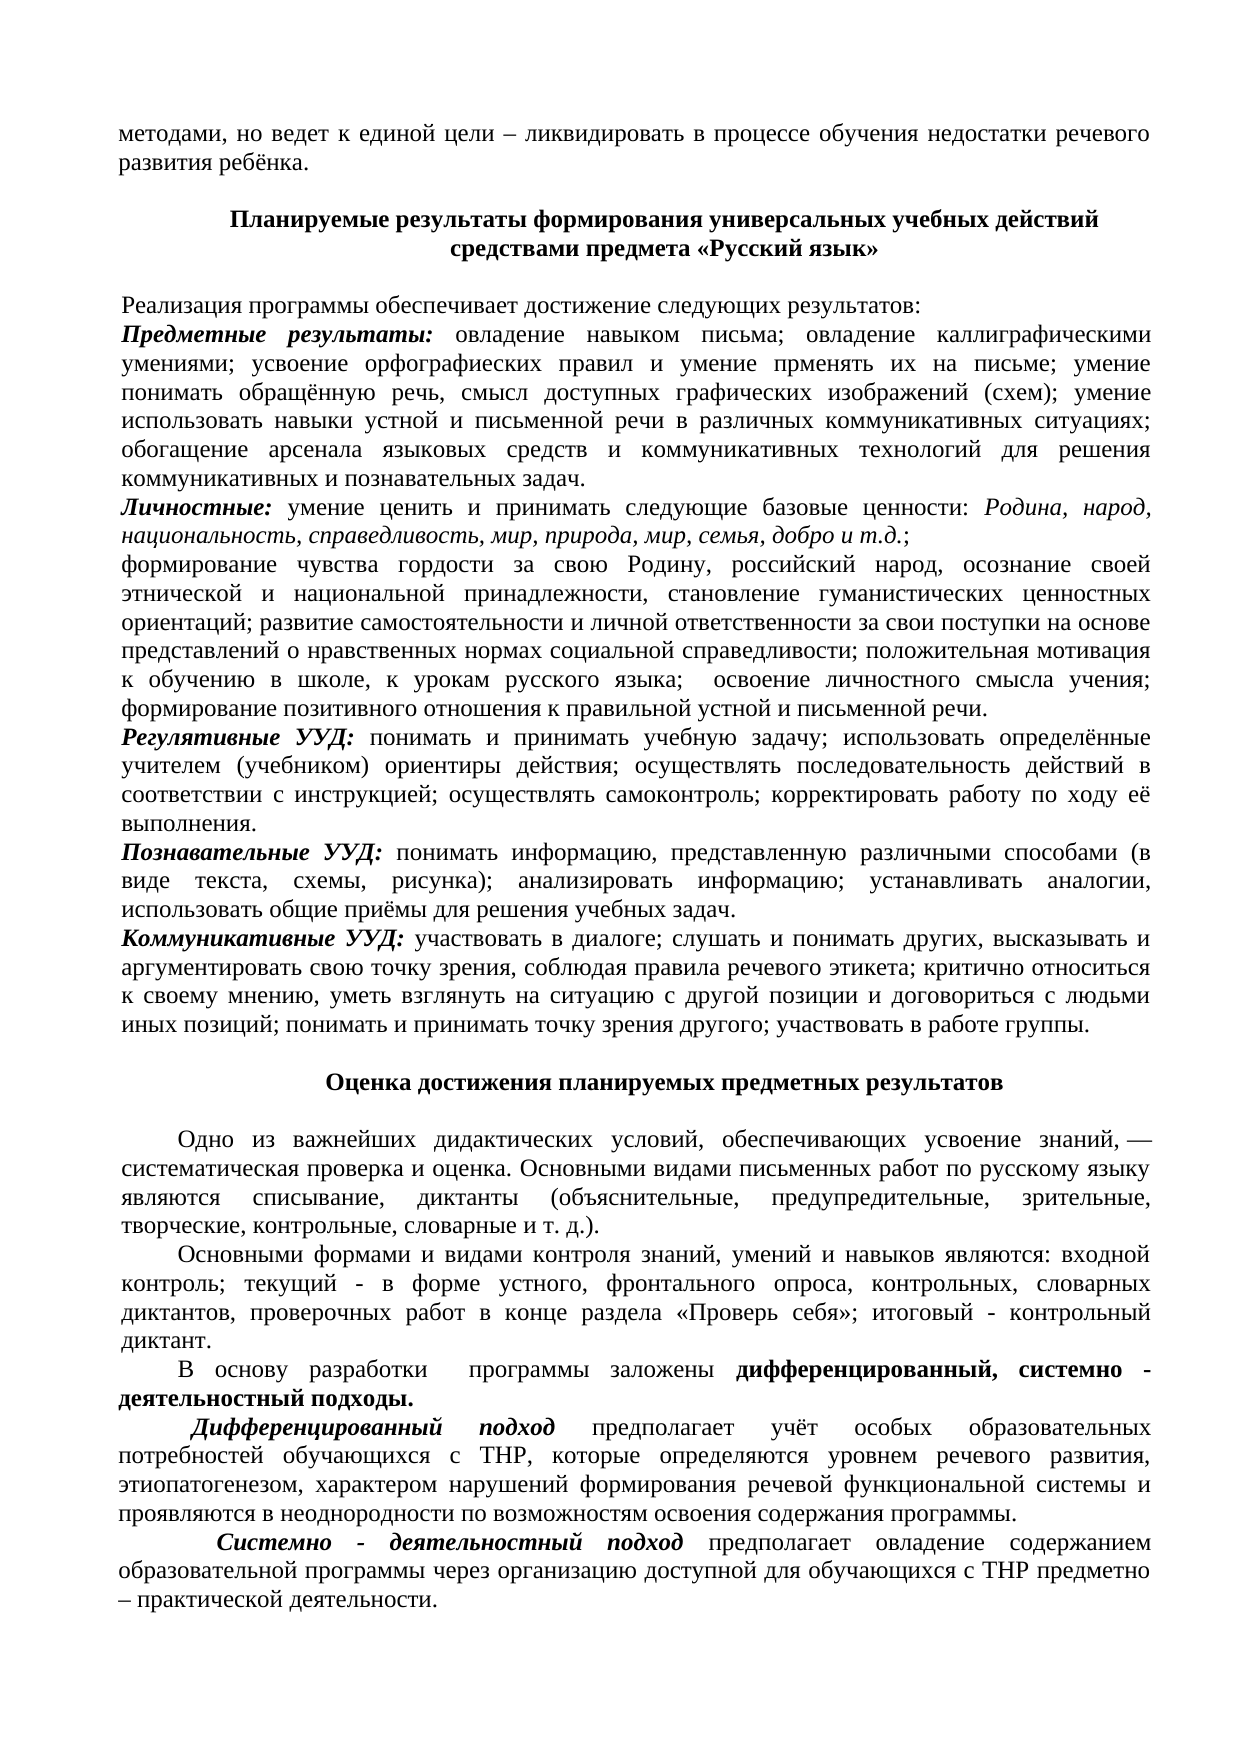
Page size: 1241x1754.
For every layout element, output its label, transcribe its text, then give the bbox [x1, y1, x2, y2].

text Одно из важнейших дидактических условий, обеспечивающих усвоение знаний, — систематическая проверка и оценка. Основными видами письменных работ по русскому языку являются списывание, диктанты (объяснительные, предупредительные, зрительные, творческие, контрольные, словарные и т. д.). [121, 1124, 1152, 1239]
text Системно - деятельностный подход предполагает овладение содержанием образовательной программы через организацию доступной для обучающихся с ТНР предметно – практической деятельности. [118, 1527, 1152, 1613]
text Предметные результаты: овладение навыком письма; овладение каллиграфическими умениями; усвоение орфографиеских правил и умение прменять их на письме; умение понимать обращённую речь, смысл доступных графических изображений (схем); умение использовать навыки устной и письменной речи в различных коммуникативных ситуациях; обогащение арсенала языковых средств и коммуникативных технологий для решения коммуникативных и познавательных задач. [121, 319, 1152, 492]
text Коммуникативные УУД: участвовать в диалоге; слушать и понимать других, высказывать и аргументировать свою точку зрения, соблюдая правила речевого этикета; критично относиться к своему мнению, уметь взглянуть на ситуацию с другой позиции и договориться с людьми иных позиций; понимать и принимать точку зрения другого; участвовать в работе группы. [121, 923, 1152, 1038]
text Личностные: умение ценить и принимать следующие базовые ценности: Родина, народ, национальность, справедливость, мир, природа, мир, семья, добро и т.д.; [121, 492, 1152, 549]
text Планируемые результаты формирования универсальных учебных действий средствами предмета «Русский язык» [177, 204, 1152, 262]
text Познавательные УУД: понимать информацию, представленную различными способами (в виде текста, схемы, рисунка); анализировать информацию; устанавливать аналогии, использовать общие приёмы для решения учебных задач. [121, 837, 1152, 923]
text Регулятивные УУД: понимать и принимать учебную задачу; использовать определённые учителем (учебником) ориентиры действия; осуществлять последовательность действий в соответствии с инструкцией; осуществлять самоконтроль; корректировать работу по ходу её выполнения. [121, 722, 1152, 837]
text В основу разработки программы заложены дифференцированный, системно - деятельностный подходы. [118, 1354, 1152, 1412]
text Реализация программы обеспечивает достижение следующих результатов: [121, 291, 1152, 319]
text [118, 118, 1152, 176]
text Основными формами и видами контроля знаний, умений и навыков являются: входной контроль; текущий - в форме устного, фронтального опроса, контрольных, словарных диктантов, проверочных работ в конце раздела «Проверь себя»; итоговый - контрольный диктант. [121, 1239, 1152, 1354]
text Оценка достижения планируемых предметных результатов [121, 1067, 1152, 1096]
text Дифференцированный подход предполагает учёт особых образовательных потребностей обучающихся с ТНР, которые определяются уровнем речевого развития, этиопатогенезом, характером нарушений формирования речевой функциональной системы и проявляются в неоднородности по возможностям освоения содержания программы. [118, 1412, 1152, 1527]
text формирование чувства гордости за свою Родину, российский народ, осознание своей этнической и национальной принадлежности, становление гуманистических ценностных ориентаций; развитие самостоятельности и личной ответственности за свои поступки на основе представлений о нравственных нормах социальной справедливости; положительная мотивация к обучению в школе, к урокам русского языка; освоение личностного смысла учения; формирование позитивного отношения к правильной устной и письменной речи. [121, 549, 1152, 722]
